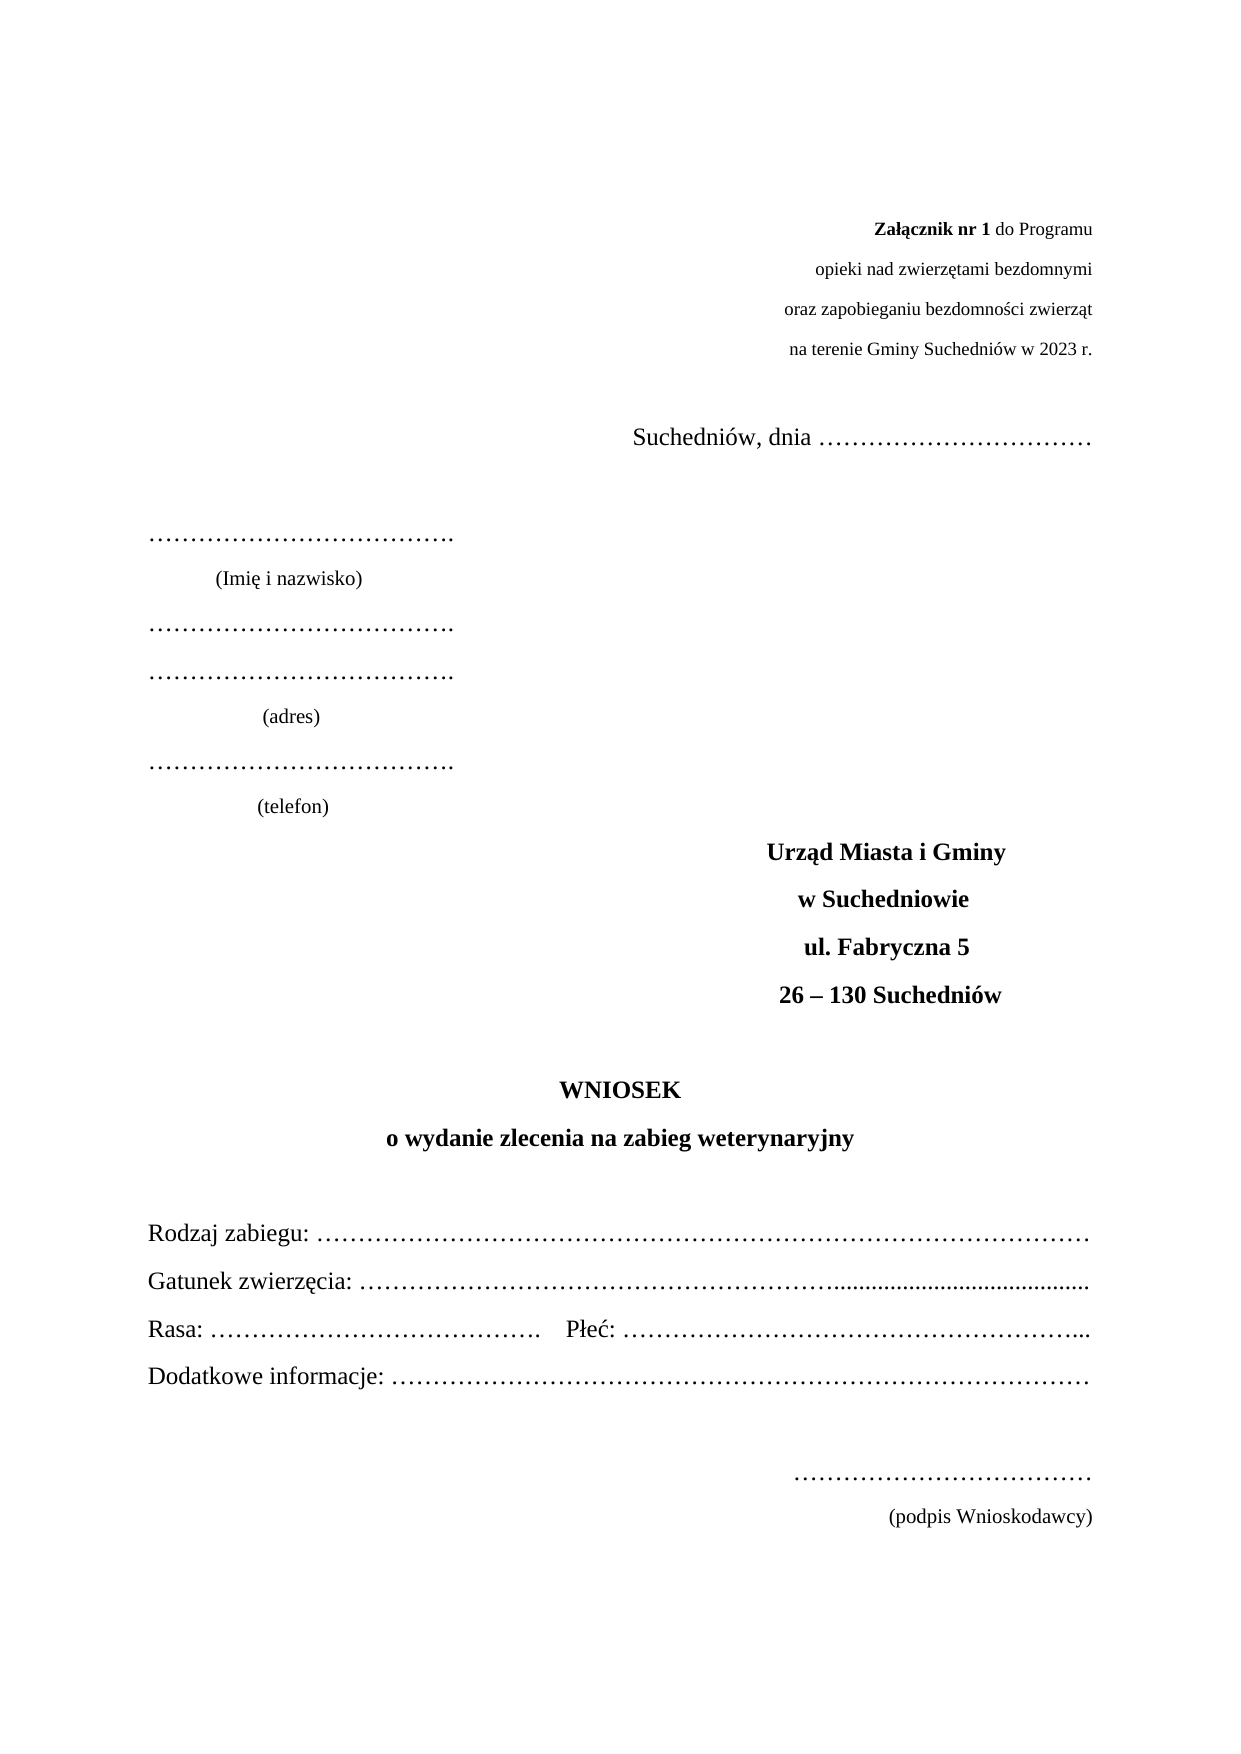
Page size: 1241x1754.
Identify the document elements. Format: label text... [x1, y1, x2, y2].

text (telefon) [148, 794, 1093, 818]
text na terenie Gminy Suchedniów w 2023 r. [148, 337, 1093, 359]
text (adres) [148, 704, 1093, 728]
text oraz zapobieganiu bezdomności zwierząt [148, 298, 1093, 319]
text 26 – 130 Suchedniów [148, 980, 1093, 1008]
text WNIOSEK [148, 1075, 1093, 1104]
text opieki nad zwierzętami bezdomnymi [148, 258, 1093, 279]
text Rasa: …………………………………. Płeć: ………………………………………………... [148, 1314, 1093, 1342]
text o wydanie zlecenia na zabieg weterynaryjny [148, 1123, 1093, 1152]
text ul. Fabryczna 5 [148, 932, 1093, 961]
text (Imię i nazwisko) [148, 566, 1093, 590]
text Urząd Miasta i Gminy [148, 837, 1093, 865]
text ………………………………. [148, 656, 1093, 685]
text w Suchedniowie [148, 884, 1093, 913]
text Dodatkowe informacje: ………………………………………………………………………… [148, 1361, 1093, 1390]
text Załącznik nr 1 do Programu [148, 218, 1093, 239]
text ………………………………. [148, 746, 1093, 775]
text (podpis Wnioskodawcy) [148, 1504, 1093, 1528]
text ……………………………… [148, 1457, 1093, 1486]
text Gatunek zwierzęcia: …………………………………………………......................................... [148, 1266, 1093, 1295]
text Rodzaj zabiegu: ………………………………………………………………………………… [148, 1218, 1093, 1247]
text Suchedniów, dnia …………………………… [148, 422, 1093, 451]
text ………………………………. [148, 608, 1093, 637]
text ………………………………. [148, 518, 1093, 547]
